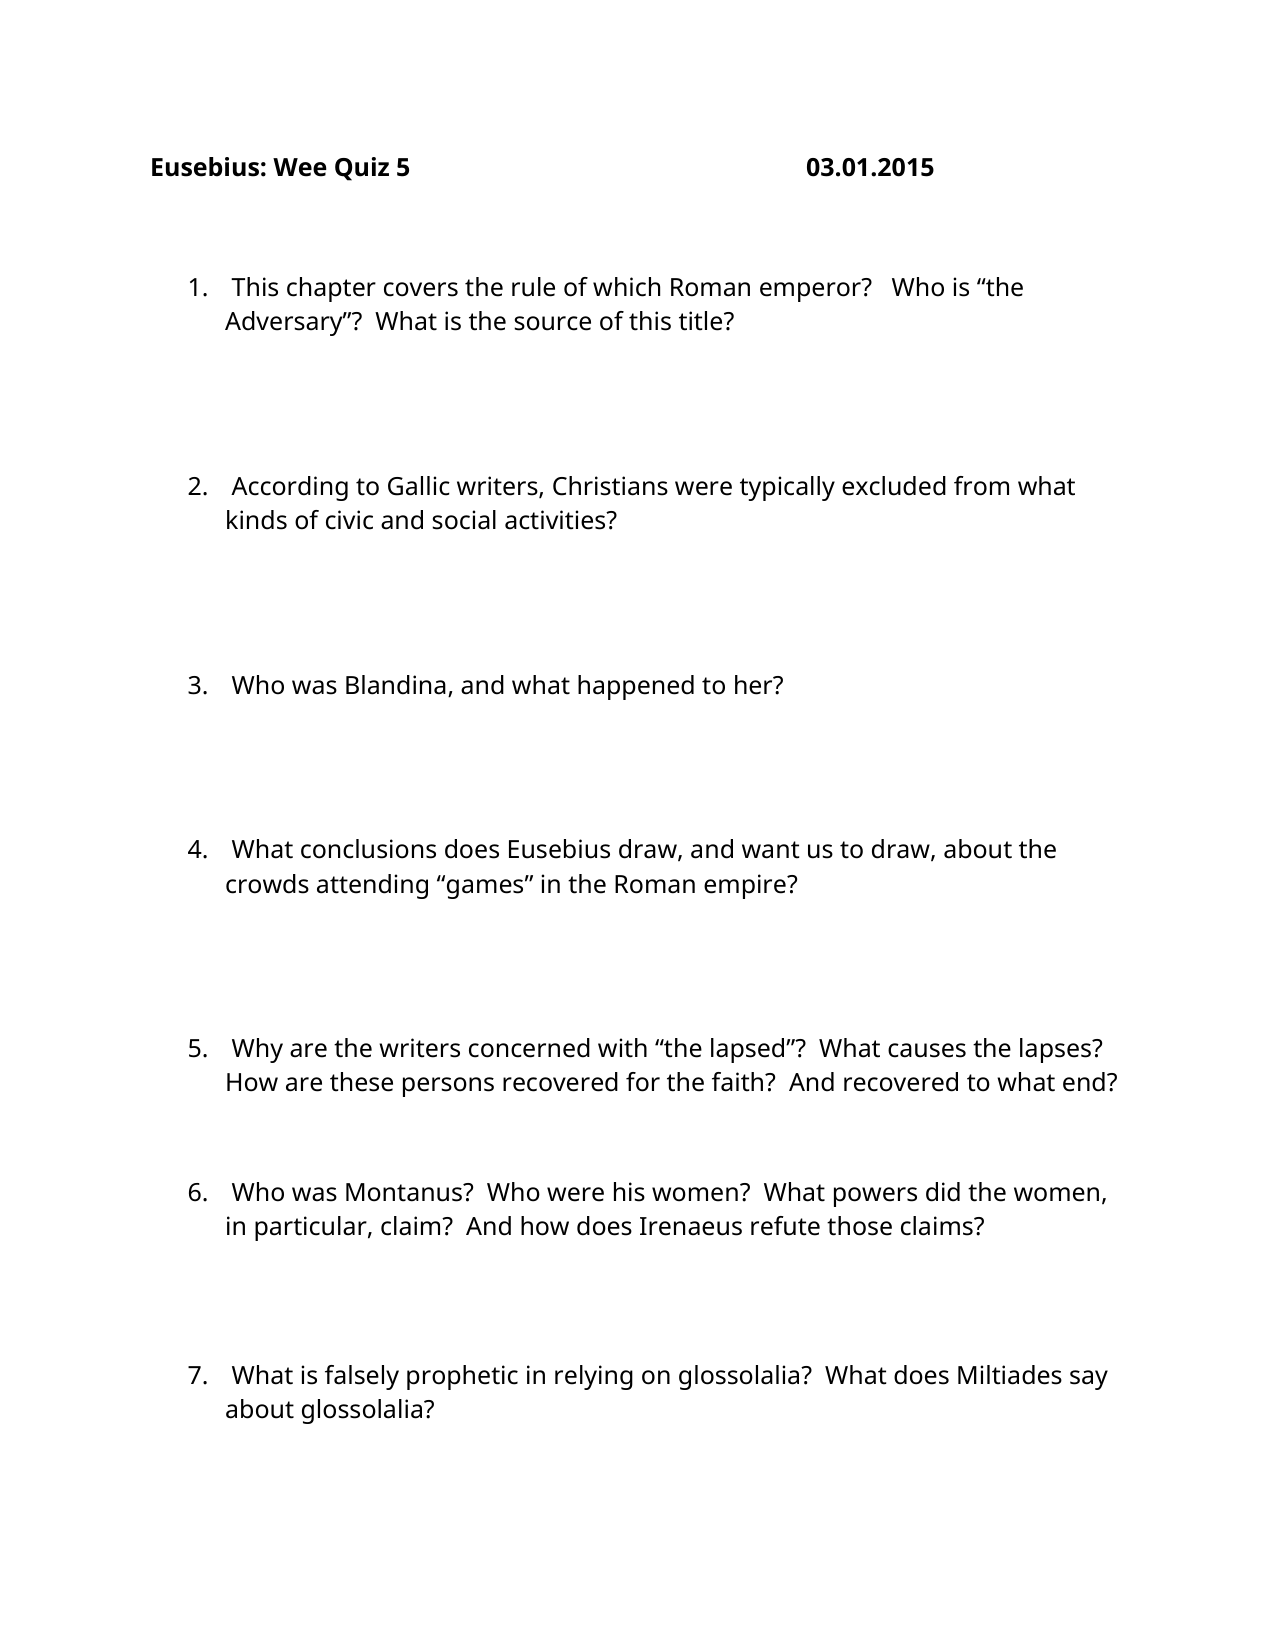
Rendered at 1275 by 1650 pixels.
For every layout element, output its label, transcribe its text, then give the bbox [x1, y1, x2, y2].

list What is falsely prophetic in relying on glossolalia? What does Miltiades say about glossolalia? [187, 1358, 1125, 1426]
list This chapter covers the rule of which Roman emperor? Who is “the Adversary”? What is the source of this title? [187, 270, 1125, 338]
list According to Gallic writers, Christians were typically excluded from what kinds of civic and social activities? [187, 469, 1125, 537]
list Who was Montanus? Who were his women? What powers did the women, in particular, claim? And how does Irenaeus refute those claims? [187, 1175, 1125, 1243]
text Eusebius: Wee Quiz 5 03.01.2015 [150, 150, 1125, 184]
list Who was Blandina, and what happened to her? [187, 667, 1125, 702]
list Why are the writers concerned with “the lapsed”? What causes the lapses? How are these persons recovered for the faith? And recovered to what end? [187, 1031, 1125, 1099]
list What conclusions does Eusebius draw, and want us to draw, about the crowds attending “games” in the Roman empire? [187, 832, 1125, 900]
